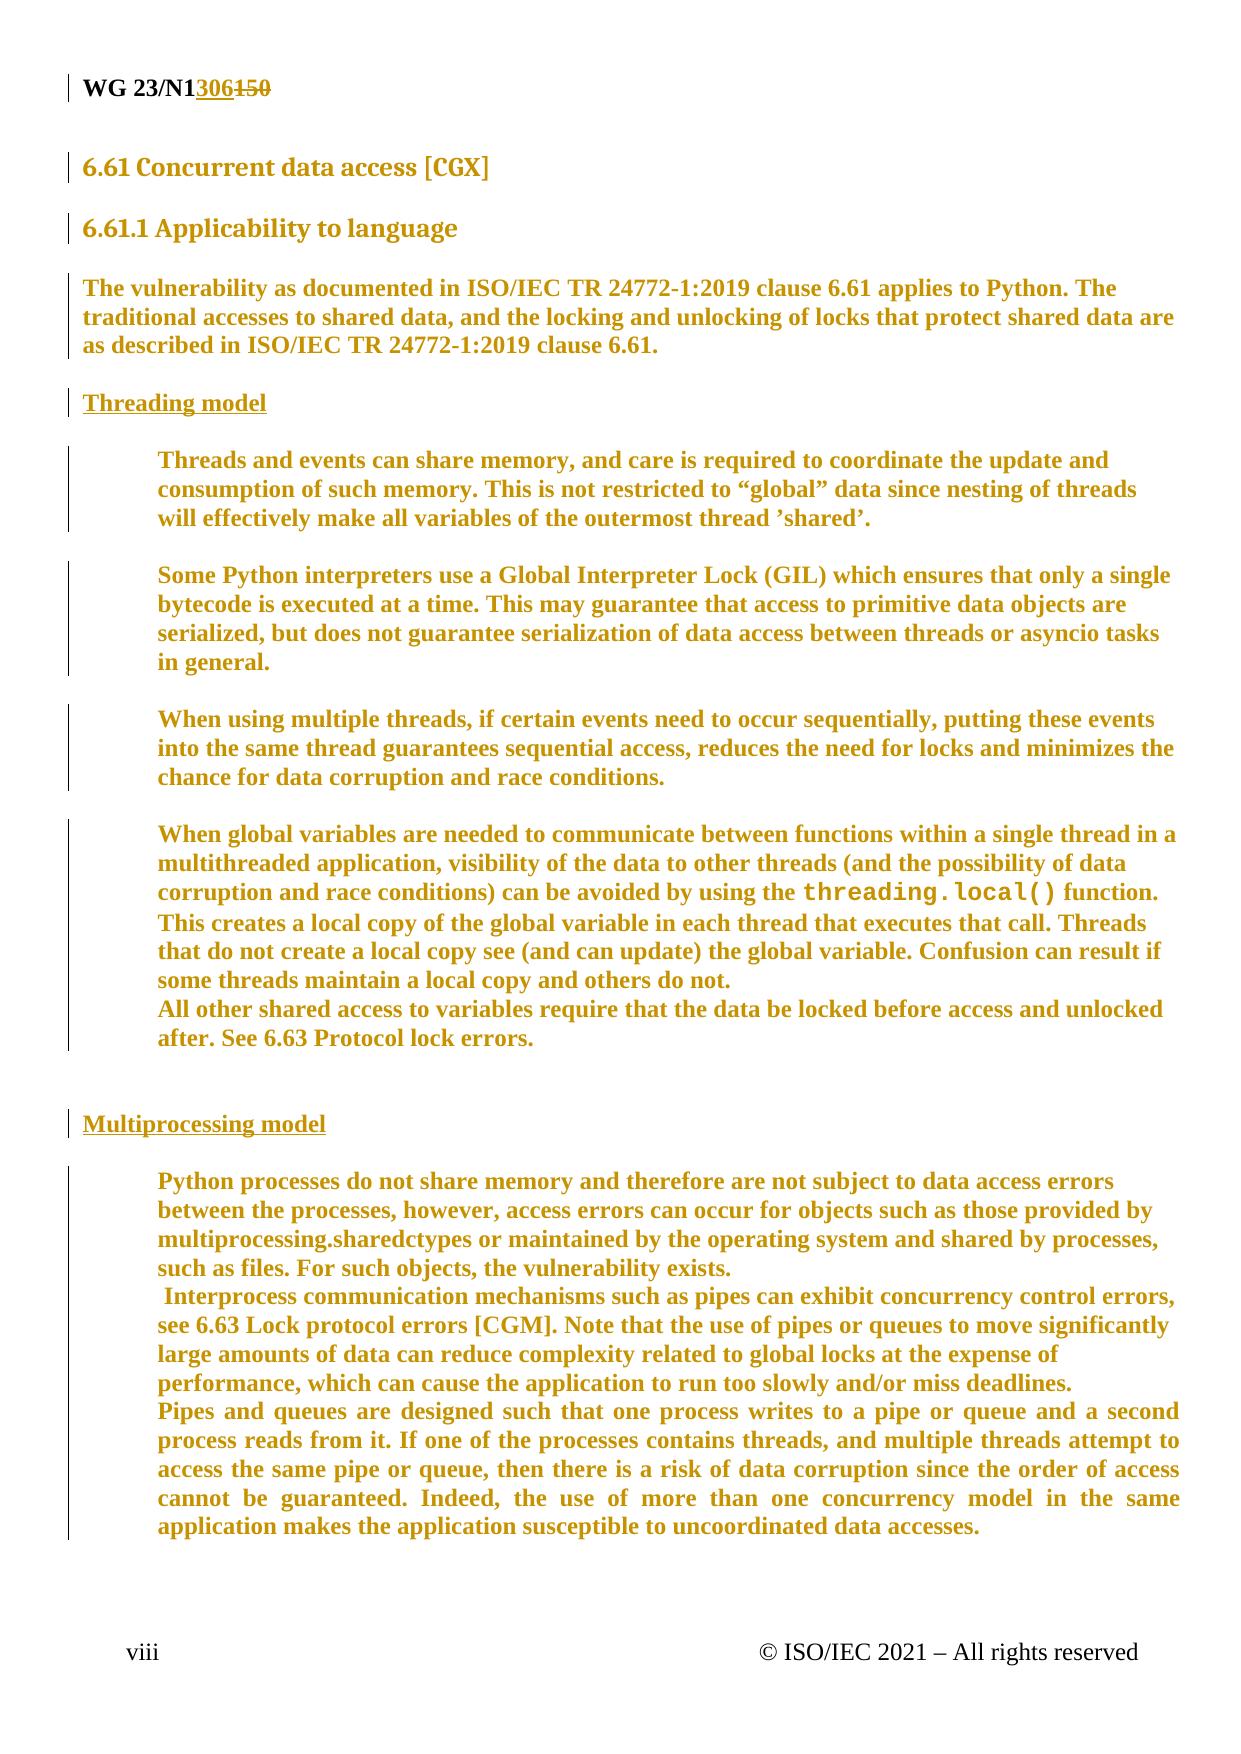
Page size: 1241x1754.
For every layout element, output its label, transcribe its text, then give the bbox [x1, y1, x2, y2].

subtitle 6.61 Concurrent data access [CGX] [82, 152, 1182, 183]
text All other shared access to variables require that the data be locked before access and unlocked after. See 6.63 Protocol lock errors. [157, 994, 1182, 1051]
text Threading model [82, 388, 1182, 417]
subtitle 6.61.1 Applicability to language [82, 213, 1182, 244]
text The vulnerability as documented in ISO/IEC TR 24772-1:2019 clause 6.61 applies to Python. The traditional accesses to shared data, and the locking and unlocking of locks that protect shared data are as described in ISO/IEC TR 24772-1:2019 clause 6.61. [82, 273, 1182, 359]
text Some Python interpreters use a Global Interpreter Lock (GIL) which ensures that only a single bytecode is executed at a time. This may guarantee that access to primitive data objects are serialized, but does not guarantee serialization of data access between threads or asyncio tasks in general. [157, 561, 1182, 676]
text Multiprocessing model [82, 1109, 1182, 1138]
text When global variables are needed to communicate between functions within a single thread in a multithreaded application, visibility of the data to other threads (and the possibility of data corruption and race conditions) can be avoided by using the threading.local() function. This creates a local copy of the global variable in each thread that executes that call. Threads that do not create a local copy see (and can update) the global variable. Confusion can result if some threads maintain a local copy and others do not. [157, 819, 1182, 994]
text Python processes do not share memory and therefore are not subject to data access errors between the processes, however, access errors can occur for objects such as those provided by multiprocessing.sharedctypes or maintained by the operating system and shared by processes, such as files. For such objects, the vulnerability exists. [157, 1166, 1182, 1281]
text When using multiple threads, if certain events need to occur sequentially, putting these events into the same thread guarantees sequential access, reduces the need for locks and minimizes the chance for data corruption and race conditions. [157, 704, 1182, 791]
text Threads and events can share memory, and care is required to coordinate the update and consumption of such memory. This is not restricted to “global” data since nesting of threads will effectively make all variables of the outermost thread ’shared’. [157, 446, 1182, 532]
text Interprocess communication mechanisms such as pipes can exhibit concurrency control errors, see 6.63 Lock protocol errors [CGM]. Note that the use of pipes or queues to move significantly large amounts of data can reduce complexity related to global locks at the expense of performance, which can cause the application to run too slowly and/or miss deadlines. [157, 1281, 1182, 1396]
text Pipes and queues are designed such that one process writes to a pipe or queue and a second process reads from it. If one of the processes contains threads, and multiple threads attempt to access the same pipe or queue, then there is a risk of data corruption since the order of access cannot be guaranteed. Indeed, the use of more than one concurrency model in the same application makes the application susceptible to uncoordinated data accesses. [157, 1396, 1182, 1540]
